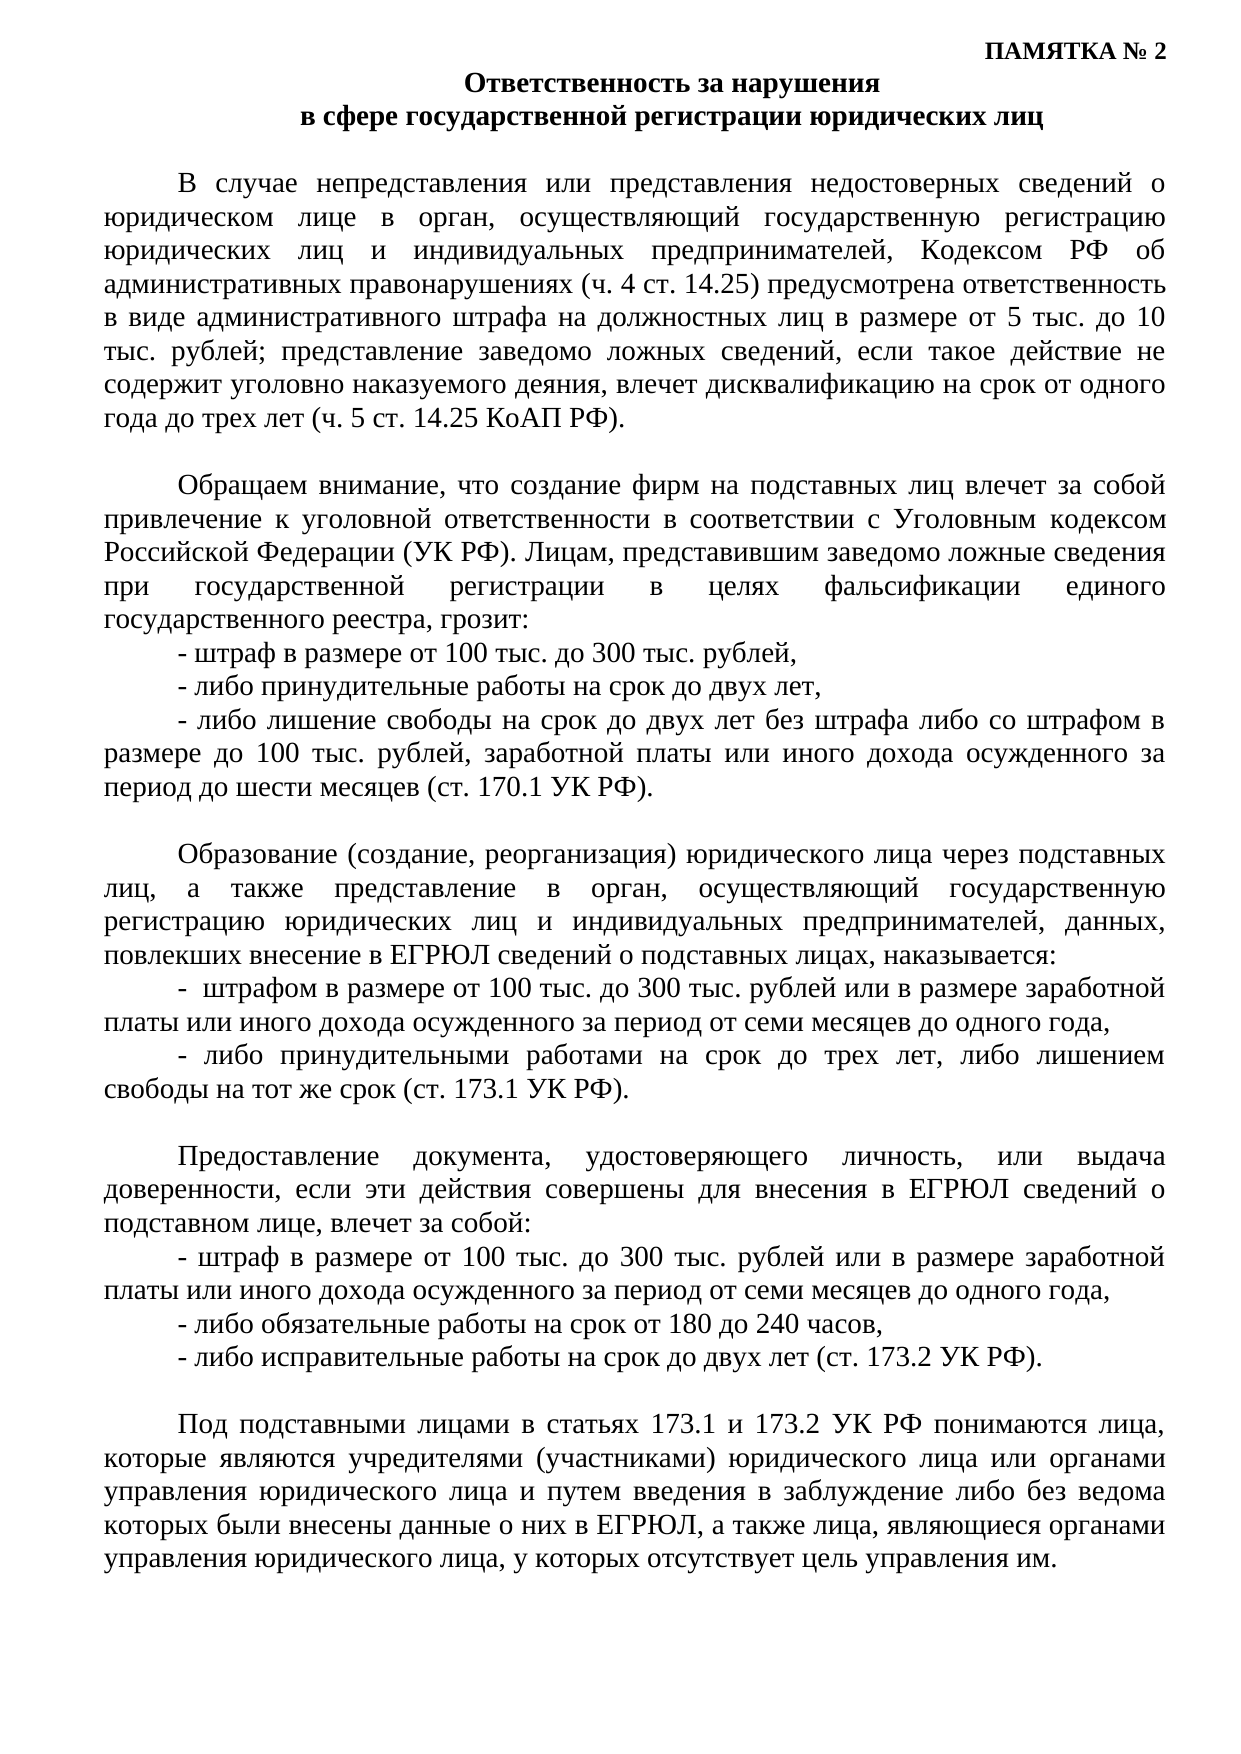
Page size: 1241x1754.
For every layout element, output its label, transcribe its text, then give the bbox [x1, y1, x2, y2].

text Ответственность за нарушения [103, 65, 1167, 98]
text - либо обязательные работы на срок от 180 до 240 часов, [103, 1306, 1167, 1339]
text Под подставными лицами в статьях 173.1 и 173.2 УК РФ понимаются лица, которые являются учредителями (участниками) юридического лица или органами управления юридического лица и путем введения в заблуждение либо без ведома которых были внесены данные о них в ЕГРЮЛ, а также лица, являющиеся органами управления юридического лица, у которых отсутствует цель управления им. [103, 1406, 1167, 1574]
text ПАМЯТКА № 2 [103, 36, 1167, 65]
text В случае непредставления или представления недостоверных сведений о юридическом лице в орган, осуществляющий государственную регистрацию юридических лиц и индивидуальных предпринимателей, Кодексом РФ об административных правонарушениях (ч. 4 ст. 14.25) предусмотрена ответственность в виде административного штрафа на должностных лиц в размере от 5 тыс. до 10 тыс. рублей; представление заведомо ложных сведений, если такое действие не содержит уголовно наказуемого деяния, влечет дисквалификацию на срок от одного года до трех лет (ч. 5 ст. 14.25 КоАП РФ). [103, 165, 1167, 434]
text - штрафом в размере от 100 тыс. до 300 тыс. рублей или в размере заработной платы или иного дохода осужденного за период от семи месяцев до одного года, [103, 970, 1167, 1037]
text - либо лишение свободы на срок до двух лет без штрафа либо со штрафом в размере до 100 тыс. рублей, заработной платы или иного дохода осужденного за период до шести месяцев (ст. 170.1 УК РФ). [103, 702, 1167, 803]
text - штраф в размере от 100 тыс. до 300 тыс. рублей, [103, 635, 1167, 668]
text - штраф в размере от 100 тыс. до 300 тыс. рублей или в размере заработной платы или иного дохода осужденного за период от семи месяцев до одного года, [103, 1239, 1167, 1306]
text Предоставление документа, удостоверяющего личность, или выдача доверенности, если эти действия совершены для внесения в ЕГРЮЛ сведений о подставном лице, влечет за собой: [103, 1138, 1167, 1239]
text Образование (создание, реорганизация) юридического лица через подставных лиц, а также представление в орган, осуществляющий государственную регистрацию юридических лиц и индивидуальных предпринимателей, данных, повлекших внесение в ЕГРЮЛ сведений о подставных лицах, наказывается: [103, 836, 1167, 970]
text в сфере государственной регистрации юридических лиц [103, 98, 1167, 132]
text Обращаем внимание, что создание фирм на подставных лиц влечет за собой привлечение к уголовной ответственности в соответствии с Уголовным кодексом Российской Федерации (УК РФ). Лицам, представившим заведомо ложные сведения при государственной регистрации в целях фальсификации единого государственного реестра, грозит: [103, 467, 1167, 635]
text - либо принудительные работы на срок до двух лет, [103, 668, 1167, 702]
text - либо принудительными работами на срок до трех лет, либо лишением свободы на тот же срок (ст. 173.1 УК РФ). [103, 1037, 1167, 1104]
text - либо исправительные работы на срок до двух лет (ст. 173.2 УК РФ). [103, 1339, 1167, 1373]
